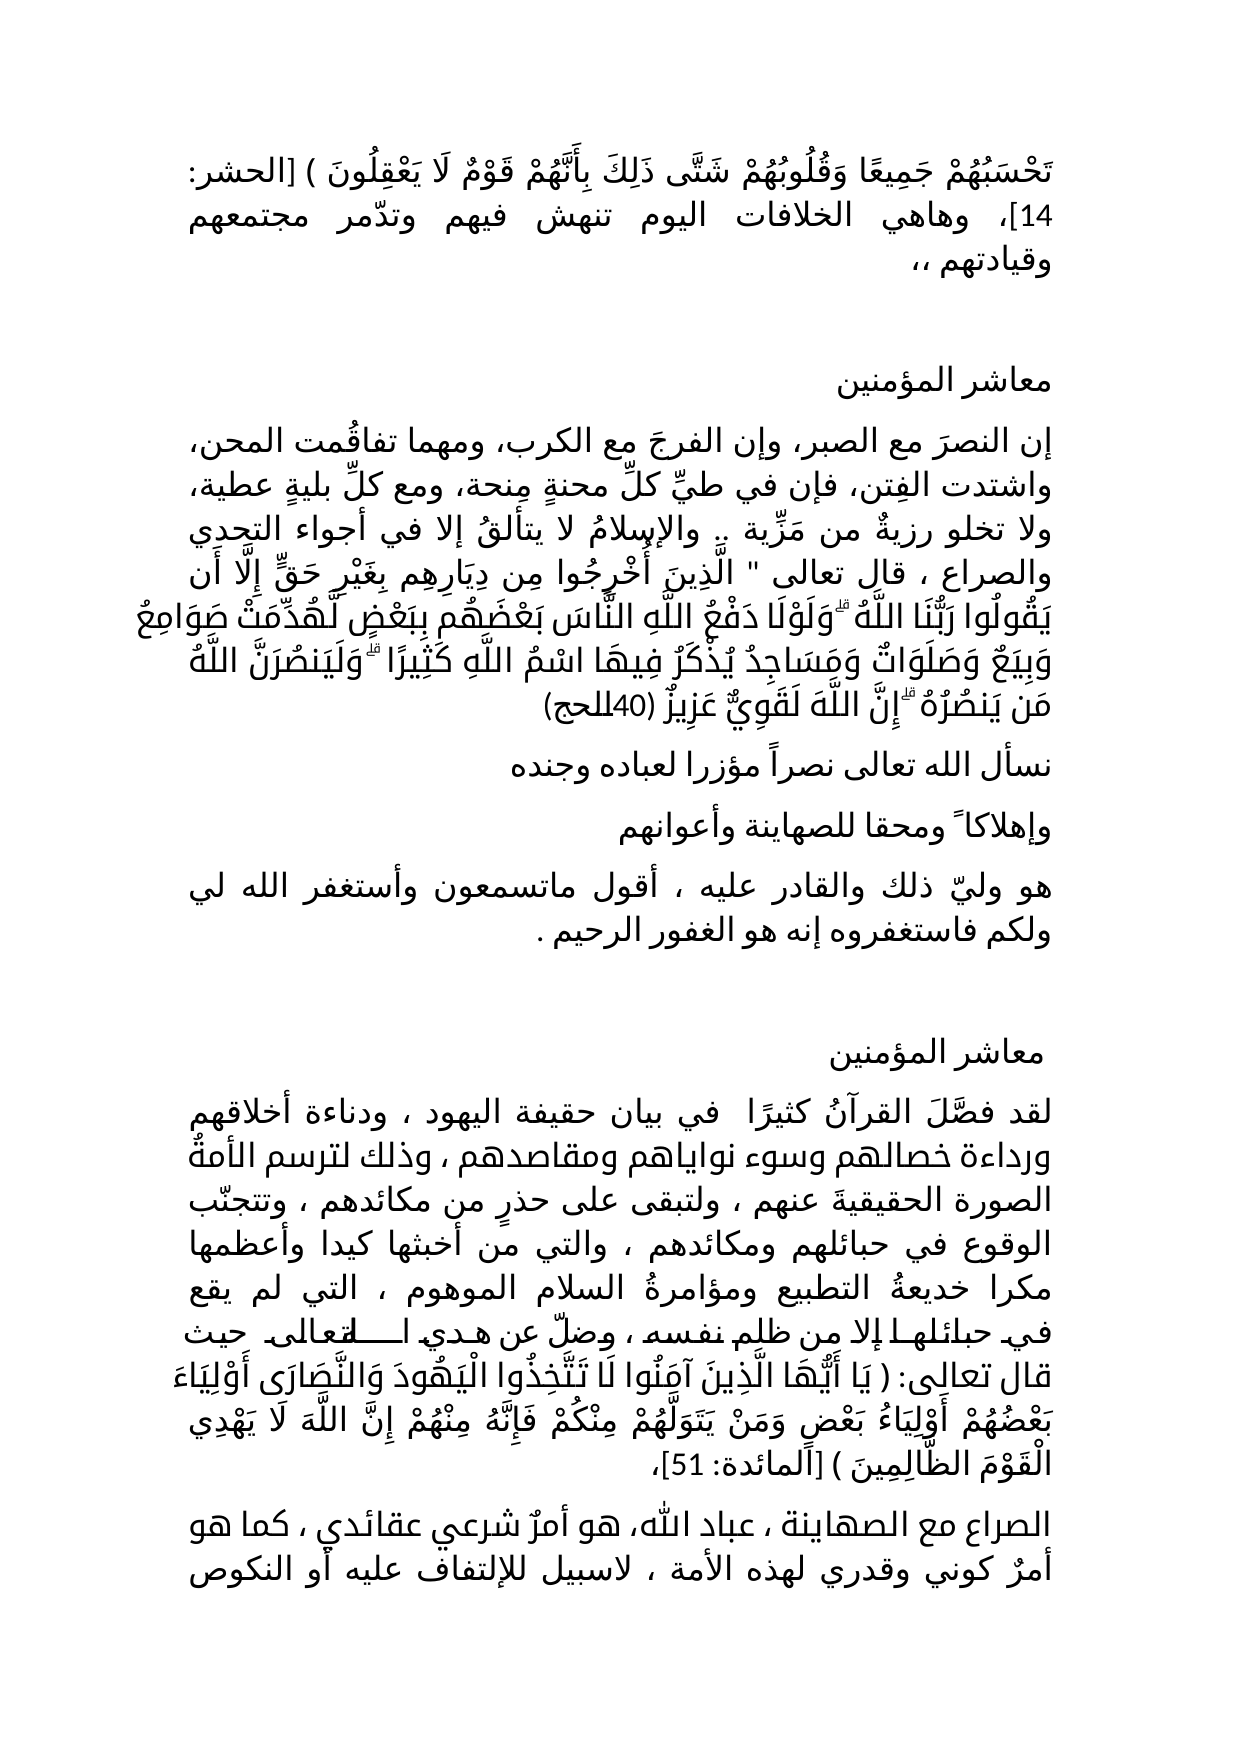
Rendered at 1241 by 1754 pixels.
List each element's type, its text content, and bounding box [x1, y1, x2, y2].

text معاشر المؤمنين [187, 359, 1053, 400]
text معاشر المؤمنين [187, 1031, 1053, 1071]
text إن النصرَ مع الصبر، وإن الفرجَ مع الكرب، ومهما تفاقُمت المحن، واشتدت الفِتن، فإن في طيِّ كلِّ محنةٍ مِنحة، ومع كلِّ بليةٍ عطية، ولا تخلو رزيةٌ من مَزِّية .. والإسلامُ لا يتألقُ إلا في أجواء التحدي والصراع ، قال تعالى " الَّذِينَ أُخْرِجُوا مِن دِيَارِهِم بِغَيْرِ حَقٍّ إِلَّا أَن يَقُولُوا رَبُّنَا اللَّهُ ۗ وَلَوْلَا دَفْعُ اللَّهِ النَّاسَ بَعْضَهُم بِبَعْضٍ لَّهُدِّمَتْ صَوَامِعُ وَبِيَعٌ وَصَلَوَاتٌ وَمَسَاجِدُ يُذْكَرُ فِيهَا اسْمُ اللَّهِ كَثِيرًا ۗ وَلَيَنصُرَنَّ اللَّهُ مَن يَنصُرُهُ ۗ إِنَّ اللَّهَ لَقَوِيٌّ عَزِيزٌ (40الحج) [187, 420, 1053, 724]
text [187, 1503, 1053, 1588]
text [187, 150, 1053, 279]
text لقد فصَّلَ القرآنُ كثيرًا في بيان حقيفة اليهود ، ودناءة أخلاقهم ورداءة خصالهم وسوء نواياهم ومقاصدهم ، وذلك لترسم الأمةُ الصورة الحقيقيةَ عنهم ، ولتبقى على حذرٍ من مكائدهم ، وتتجنّب الوقوع في حبائلهم ومكائدهم ، والتي من أخبثها كيدا وأعظمها مكرا خديعةُ التطبيع ومؤامرةُ السلام الموهوم ، التي لم يقع في حبائلها إلا من ظلم نفسه ، وضلّ عن هدي الله تعالى حيث قال تعالى: ﴿ يَا أَيُّهَا الَّذِينَ آمَنُوا لَا تَتَّخِذُوا الْيَهُودَ وَالنَّصَارَى أَوْلِيَاءَ بَعْضُهُمْ أَوْلِيَاءُ بَعْضٍ وَمَنْ يَتَوَلَّهُمْ مِنْكُمْ فَإِنَّهُ مِنْهُمْ إِنَّ اللَّهَ لَا يَهْدِي الْقَوْمَ الظَّالِمِينَ ﴾ [المائدة: 51]، [187, 1091, 1053, 1484]
text وإهلاكا ً ومحقا للصهاينة وأعوانهم [187, 805, 1053, 846]
text هو وليّ ذلك والقادر عليه ، أقول ماتسمعون وأستغفر الله لي ولكم فاستغفروه إنه هو الغفور الرحيم . [187, 865, 1053, 950]
text نسأل الله تعالى نصراً مؤزرا لعباده وجنده [187, 744, 1053, 785]
